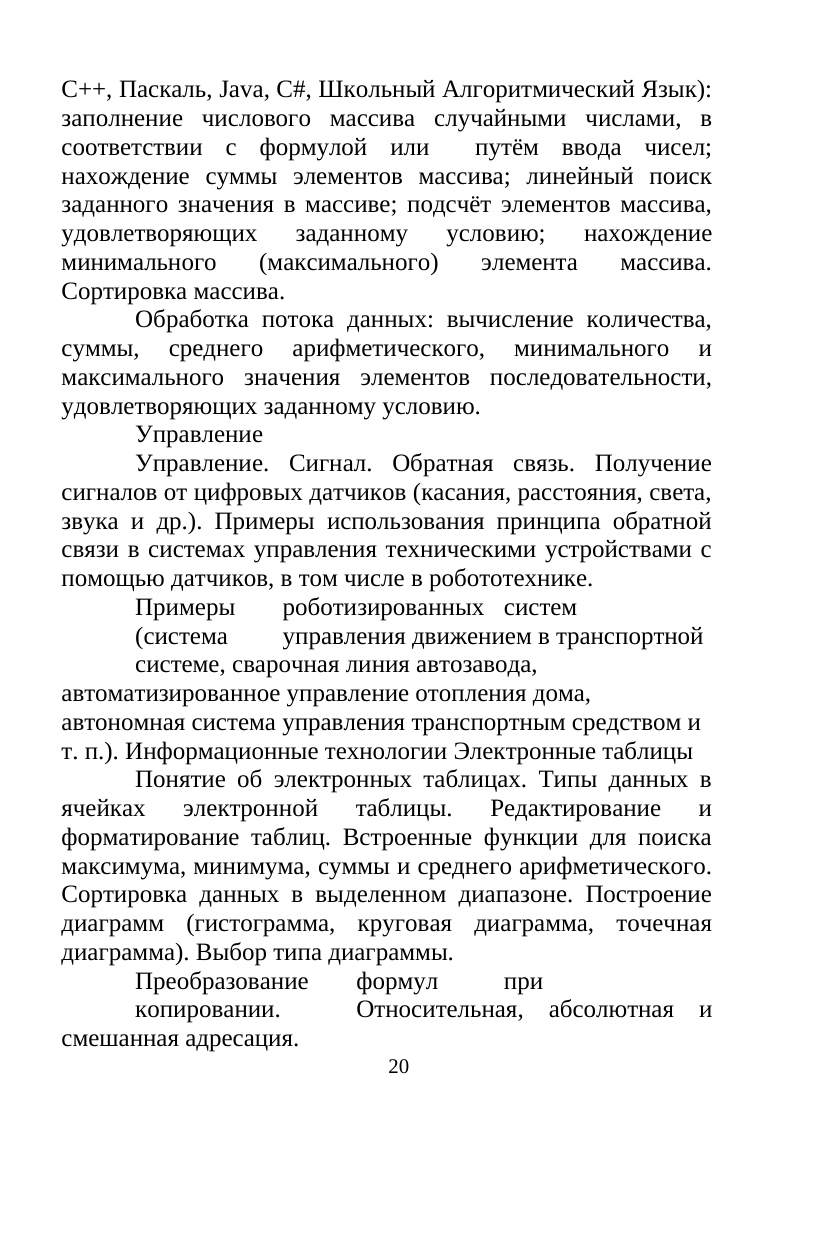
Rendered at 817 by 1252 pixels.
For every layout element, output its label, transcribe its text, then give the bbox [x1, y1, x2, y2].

text Понятие об электронных таблицах. Типы данных в ячейках электронной таблицы. Редактирование и форматирование таблиц. Встроенные функции для поиска максимума, минимума, суммы и среднего арифметического. Сортировка данных в выделенном диапазоне. Построение диаграмм (гистограмма, круговая диаграмма, точечная диаграмма). Выбор типа диаграммы. [61, 764, 712, 966]
text Примеры роботизированных систем (система управления движением в транспортной системе, сварочная линия автозавода, автоматизированное управление отопления дома, автономная система управления транспортным средством и т. п.). Информационные технологии Электронные таблицы [61, 592, 712, 764]
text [61, 74, 712, 304]
text Управление. Сигнал. Обратная связь. Получение сигналов от цифровых датчиков (касания, расстояния, света, звука и др.). Примеры использования принципа обратной связи в системах управления техническими устройствами с помощью датчиков, в том числе в робототехнике. [61, 448, 712, 592]
text Обработка потока данных: вычисление количества, суммы, среднего арифметического, минимального и максимального значения элементов последовательности, удовлетворяющих заданному условию. [61, 304, 712, 419]
text Преобразование формул при копировании. Относительная, абсолютная и смешанная адресация. [61, 966, 712, 1052]
text Управление [61, 419, 712, 448]
